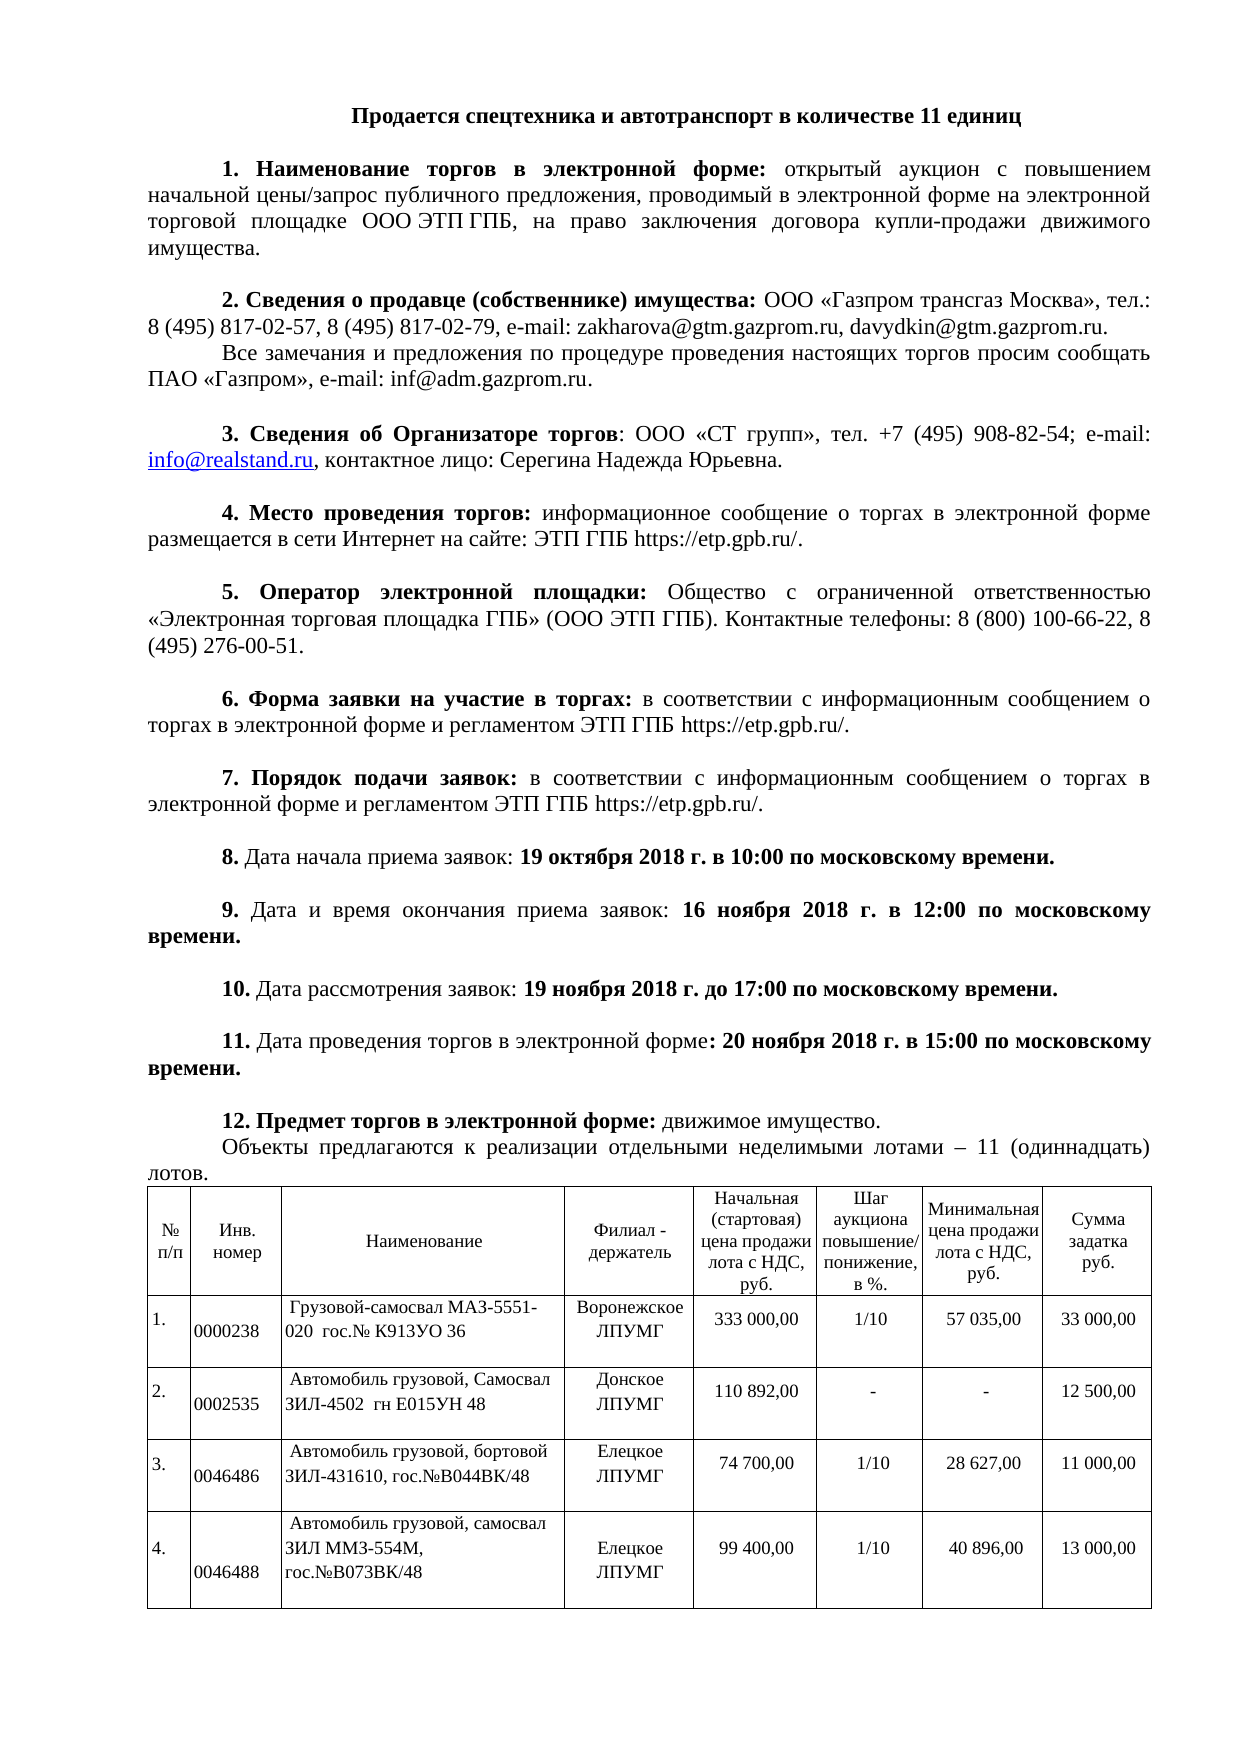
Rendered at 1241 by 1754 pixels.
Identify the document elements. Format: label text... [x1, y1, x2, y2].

text 11. Дата проведения торгов в электронной форме: 20 ноября 2018 г. в 15:00 по московскому времени. [148, 1028, 1152, 1080]
table_cell 1/10 [817, 1296, 922, 1367]
text Продается спецтехника и автотранспорт в количестве 11 единиц [148, 102, 1152, 128]
table_cell 12 500,00 [1043, 1368, 1151, 1439]
table_cell 0002535 [191, 1368, 281, 1439]
text 4. Место проведения торгов: информационное сообщение о торгах в электронной форме размещается в сети Интернет на сайте: ЭТП ГПБ https://etp.gpb.ru/. [148, 499, 1152, 552]
text 9. Дата и время окончания приема заявок: 16 ноября 2018 г. в 12:00 по московскому времени. [148, 896, 1152, 948]
table_cell 74 700,00 [694, 1440, 816, 1511]
text 1. Наименование торгов в электронной форме: открытый аукцион с повышением начальной цены/запрос публичного предложения, проводимый в электронной форме на электронной торговой площадке ООО ЭТП ГПБ, на право заключения договора купли-продажи движимого имущества. [148, 154, 1152, 260]
table_cell Автомобиль грузовой, бортовой ЗИЛ-431610, гос.№В044ВК/48 [282, 1440, 564, 1511]
table_cell 57 035,00 [923, 1296, 1042, 1367]
table_header № п/п [148, 1187, 190, 1294]
text 8. Дата начала приема заявок: 19 октября 2018 г. в 10:00 по московскому времени. [148, 843, 1152, 869]
table_cell [148, 1296, 190, 1367]
text 6. Форма заявки на участие в торгах: в соответствии с информационным сообщением о торгах в электронной форме и регламентом ЭТП ГПБ https://etp.gpb.ru/. [148, 685, 1152, 738]
table_cell [148, 1368, 190, 1439]
table_cell 28 627,00 [923, 1440, 1042, 1511]
table_cell - [817, 1368, 922, 1439]
table_cell Грузовой-самосвал МАЗ-5551-020 гос.№ К913УО 36 [282, 1296, 564, 1367]
table_cell 0046488 [191, 1512, 281, 1608]
table_cell - [923, 1368, 1042, 1439]
text 10. Дата рассмотрения заявок: 19 ноября 2018 г. до 17:00 по московскому времени. [148, 975, 1152, 1001]
table_header Шаг аукциона повышение/ понижение, в %. [817, 1187, 922, 1294]
table_cell Автомобиль грузовой, самосвал ЗИЛ ММЗ-554М, гос.№В073ВК/48 [282, 1512, 564, 1608]
table_cell 40 896,00 [923, 1512, 1042, 1608]
table_cell 1/10 [817, 1440, 922, 1511]
text 3. Сведения об Организаторе торгов: ООО «СТ групп», тел. +7 (495) 908-82-54; e-mail: info@realstand.ru, контактное лицо: Серегина Надежда Юрьевна. [148, 420, 1152, 472]
table_cell Елецкое ЛПУМГ [565, 1512, 693, 1608]
text 7. Порядок подачи заявок: в соответствии с информационным сообщением о торгах в электронной форме и регламентом ЭТП ГПБ https://etp.gpb.ru/. [148, 764, 1152, 817]
table_cell 1/10 [817, 1512, 922, 1608]
table_cell 0000238 [191, 1296, 281, 1367]
table_cell 33 000,00 [1043, 1296, 1151, 1367]
table_header Сумма задатка руб. [1043, 1187, 1151, 1294]
table_cell Автомобиль грузовой, Самосвал ЗИЛ-4502 гн Е015УН 48 [282, 1368, 564, 1439]
table_cell Воронежское ЛПУМГ [565, 1296, 693, 1367]
table_cell [148, 1512, 190, 1608]
text 5. Оператор электронной площадки: Общество с ограниченной ответственностью «Электронная торговая площадка ГПБ» (ООО ЭТП ГПБ). Контактные телефоны: 8 (800) 100-66-22, 8 (495) 276-00-51. [148, 578, 1152, 659]
text Все замечания и предложения по процедуре проведения настоящих торгов просим сообщать ПАО «Газпром», e-mail: inf@adm.gazprom.ru. [148, 339, 1152, 392]
table_cell 333 000,00 [694, 1296, 816, 1367]
text Объекты предлагаются к реализации отдельными неделимыми лотами – 11 (одиннадцать) лотов. [148, 1133, 1152, 1186]
table_cell 11 000,00 [1043, 1440, 1151, 1511]
table_header Начальная (стартовая) цена продажи лота с НДС, руб. [694, 1187, 816, 1294]
text 2. Сведения о продавце (собственнике) имущества: ООО «Газпром трансгаз Москва», тел.: 8 (495) 817-02-57, 8 (495) 817-02-79, e-mail: zakharova@gtm.gazprom.ru, davydkin@gtm.gazprom.ru. [148, 286, 1152, 339]
table_cell 99 400,00 [694, 1512, 816, 1608]
table_header Минимальная цена продажи лота с НДС, руб. [923, 1187, 1042, 1294]
table_cell [148, 1440, 190, 1511]
table_header Филиал - держатель [565, 1187, 693, 1294]
table_cell Донское ЛПУМГ [565, 1368, 693, 1439]
table_cell 0046486 [191, 1440, 281, 1511]
table_header Инв. номер [191, 1187, 281, 1294]
table_header Наименование [282, 1187, 564, 1294]
table_cell 13 000,00 [1043, 1512, 1151, 1608]
text 12. Предмет торгов в электронной форме: движимое имущество. [148, 1107, 1152, 1133]
table_cell Елецкое ЛПУМГ [565, 1440, 693, 1511]
table_cell 110 892,00 [694, 1368, 816, 1439]
